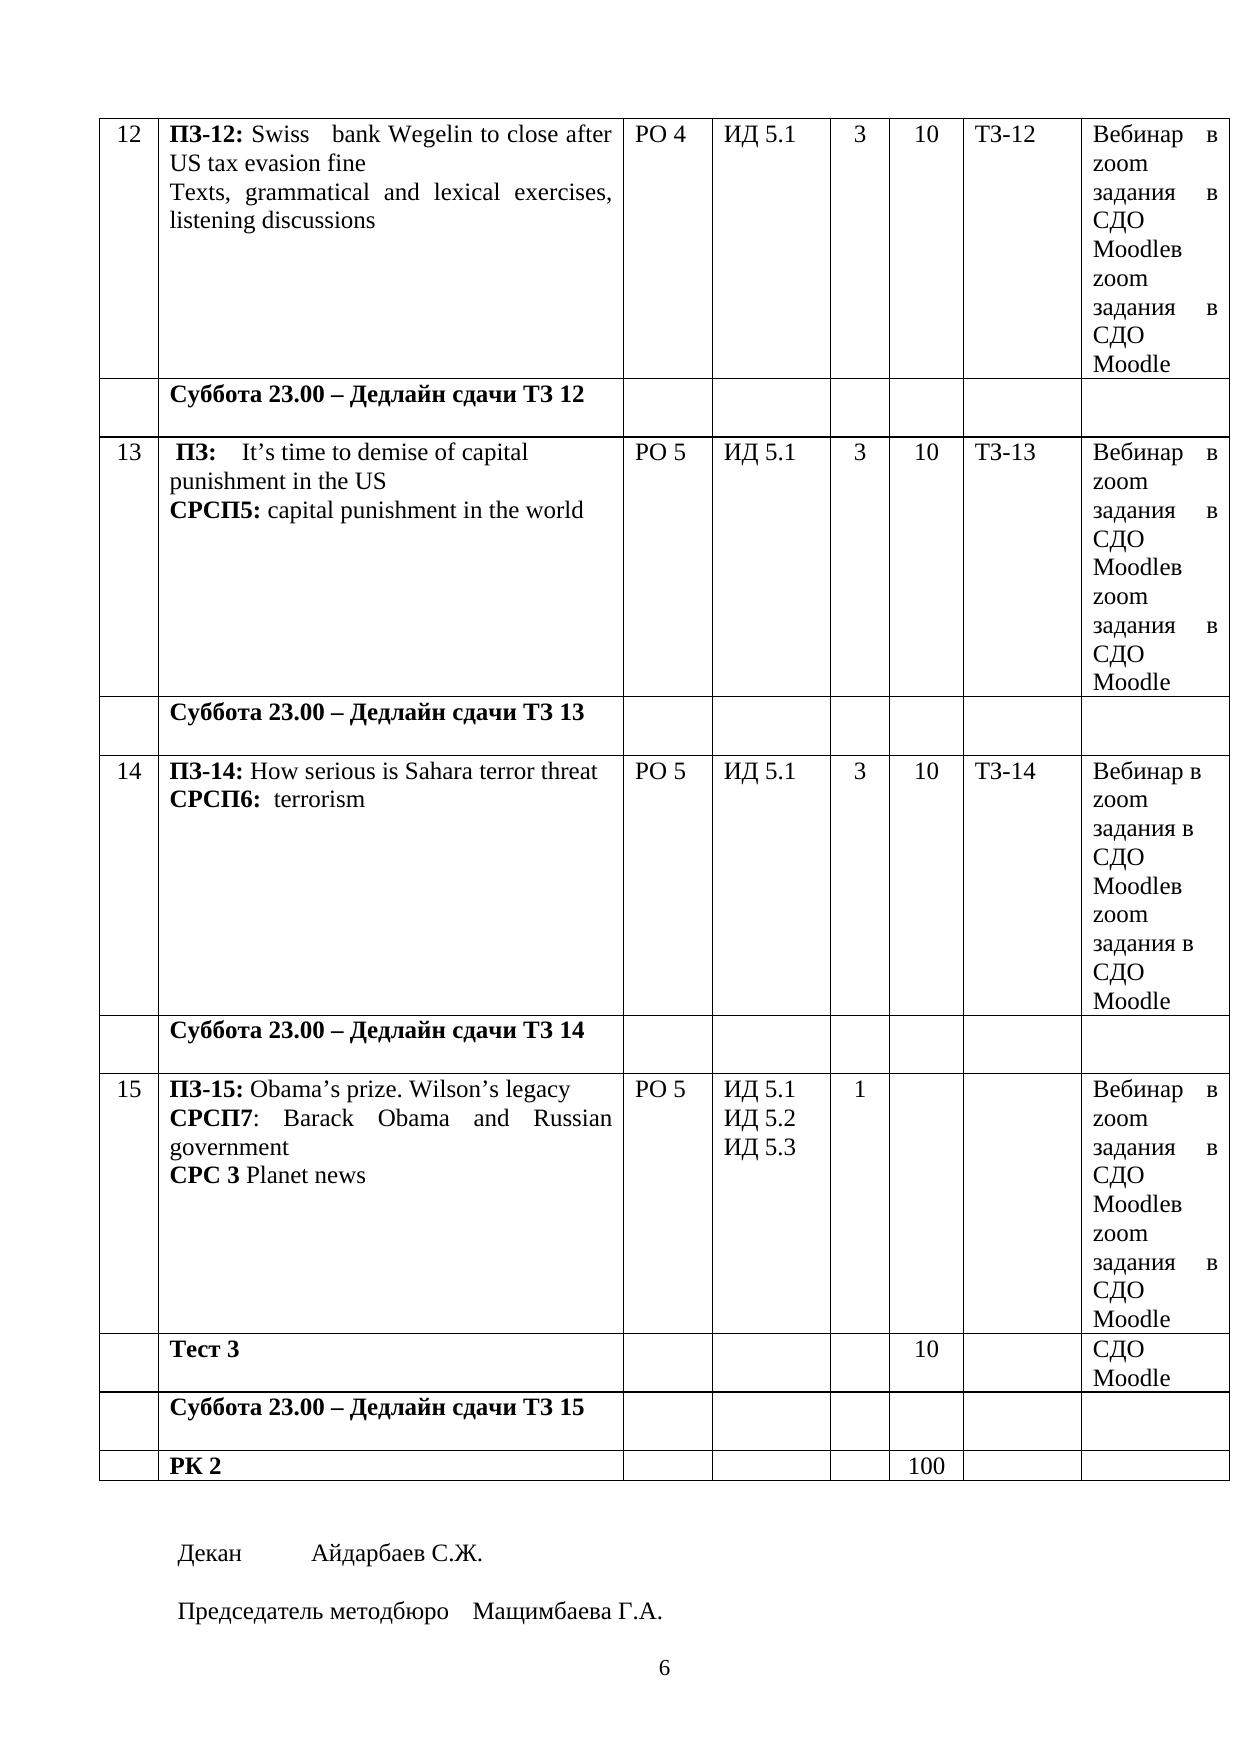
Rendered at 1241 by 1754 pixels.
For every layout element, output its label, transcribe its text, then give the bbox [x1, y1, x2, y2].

table_cell 10 [890, 438, 963, 696]
table_cell РО 5 [624, 438, 712, 696]
table_cell [831, 1016, 889, 1073]
table_cell [100, 1334, 158, 1391]
table_cell [964, 1334, 1081, 1391]
table_cell Тест 3 [159, 1334, 623, 1391]
table_cell [624, 1016, 712, 1073]
table_cell РО 4 [624, 119, 712, 378]
table_cell [713, 1016, 830, 1073]
table_cell [1082, 1016, 1229, 1073]
table_cell 10 [890, 119, 963, 378]
table_cell [713, 379, 830, 436]
table_cell [890, 1393, 963, 1450]
table_cell 1 [831, 1074, 889, 1333]
table_cell ПЗ-15: Obama’s prize. Wilson’s legacy СРСП7: Barack Obama and Russian government СРС 3 Planet news [159, 1074, 623, 1333]
table_cell ИД 5.1 [713, 119, 830, 378]
table_cell [713, 1334, 830, 1391]
table_cell [1082, 1393, 1229, 1450]
table_cell [624, 1451, 712, 1480]
table_cell 3 [831, 756, 889, 1014]
table_cell [624, 1334, 712, 1391]
table_cell [100, 1393, 158, 1450]
table_cell ИД 5.1 ИД 5.2 ИД 5.3 [713, 1074, 830, 1333]
table_cell [713, 1451, 830, 1480]
table_cell [713, 1393, 830, 1450]
table_cell [890, 379, 963, 436]
text Председатель методбюро Мащимбаева Г.А. [177, 1596, 1152, 1624]
table_cell [100, 379, 158, 436]
table_cell РО 5 [624, 756, 712, 1014]
table_cell СДО Moodle [1082, 1334, 1229, 1391]
table_cell ИД 5.1 [713, 756, 830, 1014]
table_cell ПЗ-14: How serious is Sahara terror threat СРСП6: terrorism [159, 756, 623, 1014]
table_cell [890, 1016, 963, 1073]
table_cell [624, 697, 712, 755]
table_cell 3 [831, 438, 889, 696]
table_cell [1082, 379, 1229, 436]
table_cell [1082, 697, 1229, 755]
table_cell [964, 379, 1081, 436]
table_cell 12 [100, 119, 158, 378]
table_cell [713, 697, 830, 755]
text Декан Айдарбаев С.Ж. [177, 1538, 1152, 1567]
table_cell Суббота 23.00 – Дедлайн сдачи ТЗ 14 [159, 1016, 623, 1073]
table_cell ТЗ-14 [964, 756, 1081, 1014]
table_cell Суббота 23.00 – Дедлайн сдачи ТЗ 12 [159, 379, 623, 436]
table_cell ТЗ-13 [964, 438, 1081, 696]
table_cell 13 [100, 438, 158, 696]
table_cell ПЗ-12: Swiss bank Wegelin to close after US tax evasion fine Texts, grammatical and lexical exercises, listening discussions [159, 119, 623, 378]
table_cell [964, 1074, 1081, 1333]
table_cell [100, 1016, 158, 1073]
table_cell [890, 1074, 963, 1333]
table_cell РО 5 [624, 1074, 712, 1333]
table_cell [964, 1393, 1081, 1450]
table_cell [1082, 119, 1229, 378]
table_cell [964, 697, 1081, 755]
table_cell Вебинар в zoom задания в СДО Moodleв zoom задания в СДО Moodle [1082, 438, 1229, 696]
table_cell [831, 1393, 889, 1450]
table_cell [1082, 1451, 1229, 1480]
table_cell 10 [890, 1334, 963, 1391]
table_cell Вебинар в zoom задания в СДО Moodleв zoom задания в СДО Moodle [1082, 756, 1229, 1014]
table_cell 100 [890, 1451, 963, 1480]
table_cell Суббота 23.00 – Дедлайн сдачи ТЗ 15 [159, 1393, 623, 1450]
table_cell РК 2 [159, 1451, 623, 1480]
table_cell [831, 697, 889, 755]
table_cell 10 [890, 756, 963, 1014]
table_cell [100, 697, 158, 755]
table_cell 3 [831, 119, 889, 378]
table_cell [890, 697, 963, 755]
table_cell [100, 1451, 158, 1480]
table_cell [964, 1451, 1081, 1480]
table_cell [831, 1334, 889, 1391]
table_cell 15 [100, 1074, 158, 1333]
table_cell [831, 1451, 889, 1480]
table_cell [964, 1016, 1081, 1073]
table_cell ТЗ-12 [964, 119, 1081, 378]
table_cell ИД 5.1 [713, 438, 830, 696]
table_cell Суббота 23.00 – Дедлайн сдачи ТЗ 13 [159, 697, 623, 755]
table_cell [624, 379, 712, 436]
table_cell Вебинар в zoom задания в СДО Moodleв zoom задания в СДО Moodle [1082, 1074, 1229, 1333]
table_cell [831, 379, 889, 436]
table_cell 14 [100, 756, 158, 1014]
table_cell ПЗ: It’s time to demise of capital punishment in the US СРСП5: capital punishment in the world [159, 438, 623, 696]
table_cell [624, 1393, 712, 1450]
